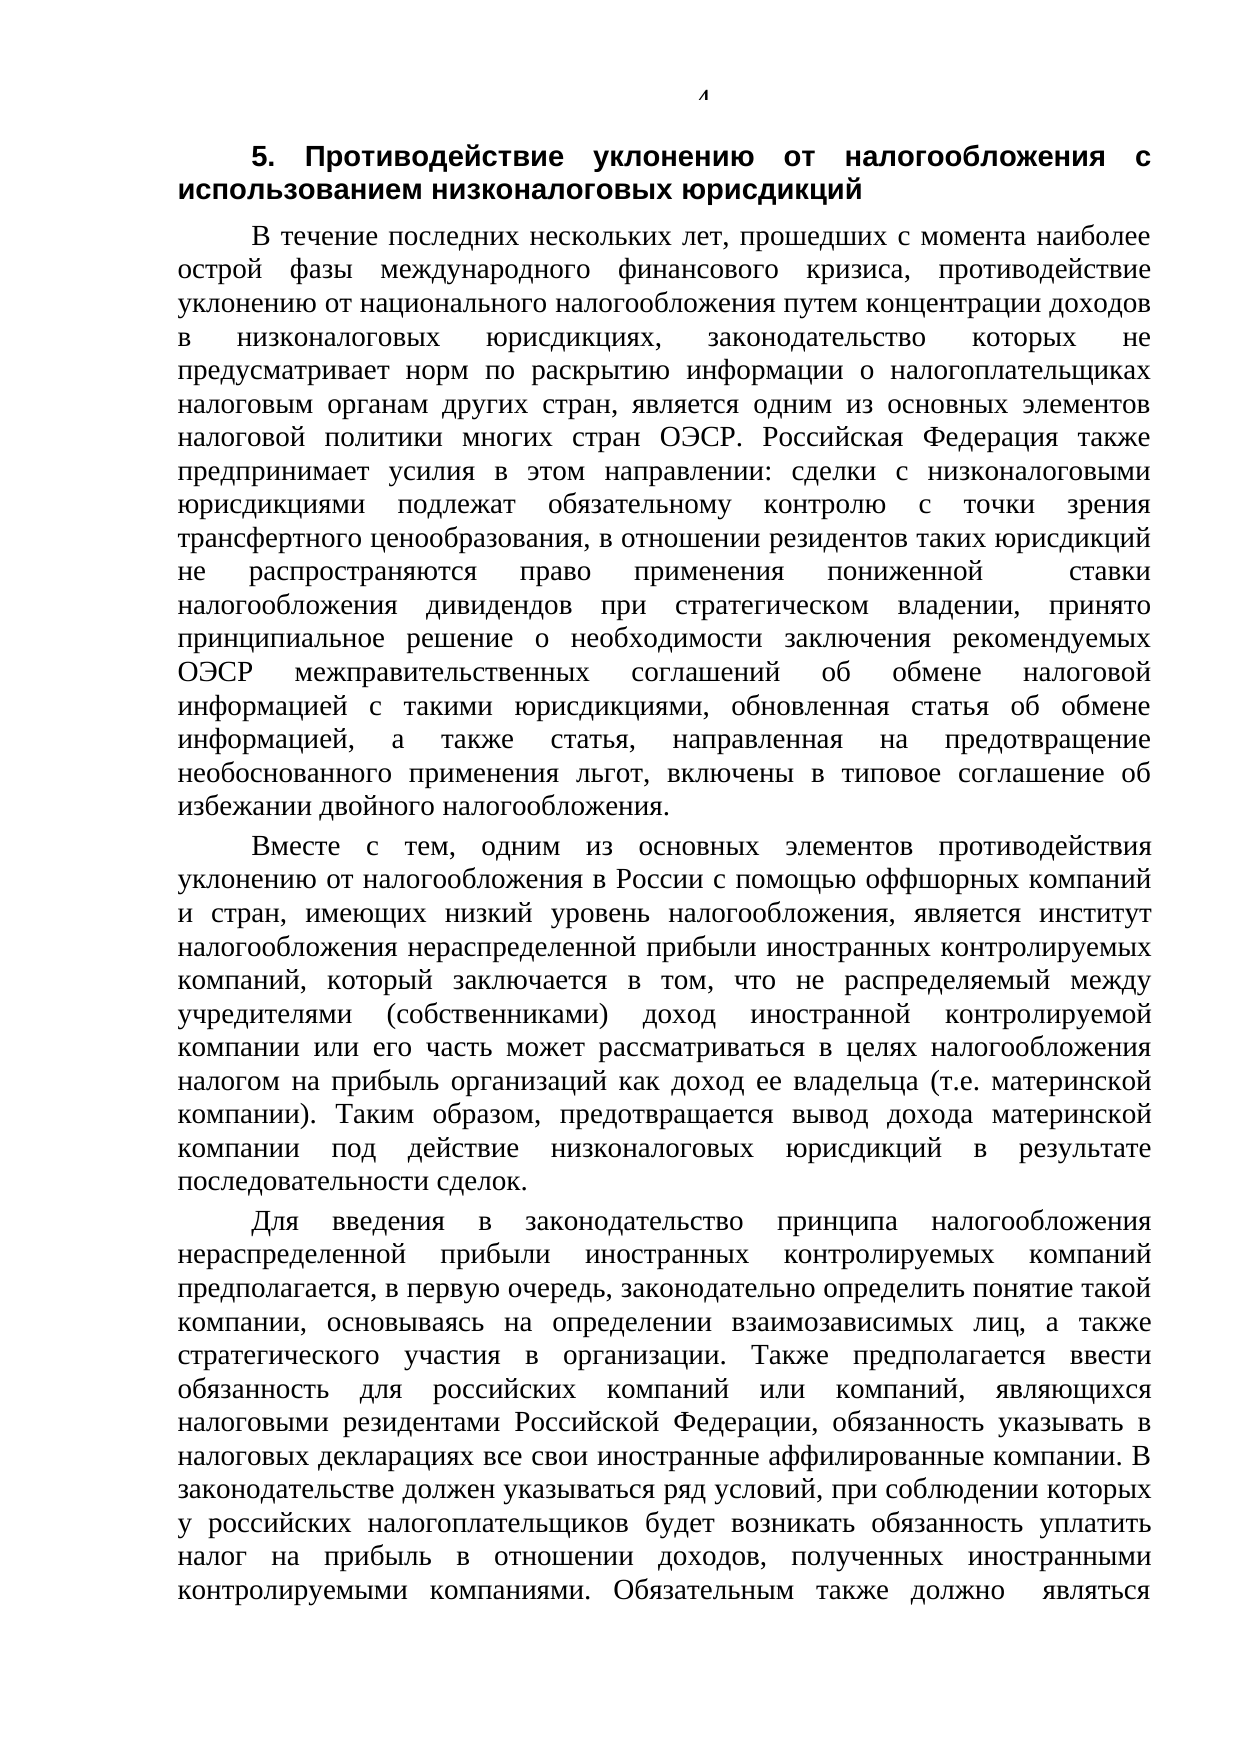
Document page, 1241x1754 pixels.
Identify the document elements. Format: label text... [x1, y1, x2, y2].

subtitle Противодействие уклонению от налогообложения с использованием низконалоговых юрисдикций [177, 139, 1152, 206]
text Для введения в законодательство принципа налогообложения нераспределенной прибыли иностранных контролируемых компаний предполагается, в первую очередь, законодательно определить понятие такой компании, основываясь на определении взаимозависимых лиц, а также стратегического участия в организации. Также предполагается ввести обязанность для российских компаний или компаний, являющихся налоговыми резидентами Российской Федерации, обязанность указывать в налоговых декларациях все свои иностранные аффилированные компании. В законодательстве должен указываться ряд условий, при соблюдении которых у российских налогоплательщиков будет возникать обязанность уплатить налог на прибыль в отношении доходов, полученных иностранными контролируемыми компаниями. Обязательным также должно являться [177, 1203, 1152, 1606]
text Вместе с тем, одним из основных элементов противодействия уклонению от налогообложения в России с помощью оффшорных компаний и стран, имеющих низкий уровень налогообложения, является институт налогообложения нераспределенной прибыли иностранных контролируемых компаний, который заключается в том, что не распределяемый между учредителями (собственниками) доход иностранной контролируемой компании или его часть может рассматриваться в целях налогообложения налогом на прибыль организаций как доход ее владельца (т.е. материнской компании). Таким образом, предотвращается вывод дохода материнской компании под действие низконалоговых юрисдикций в результате последовательности сделок. [177, 828, 1152, 1197]
text В течение последних нескольких лет, прошедших с момента наиболее острой фазы международного финансового кризиса, противодействие уклонению от национального налогообложения путем концентрации доходов в низконалоговых юрисдикциях, законодательство которых не предусматривает норм по раскрытию информации о налогоплательщиках налоговым органам других стран, является одним из основных элементов налоговой политики многих стран ОЭСР. Российская Федерация также предпринимает усилия в этом направлении: сделки с низконалоговыми юрисдикциями подлежат обязательному контролю с точки зрения трансфертного ценообразования, в отношении резидентов таких юрисдикций не распространяются право применения пониженной ставки налогообложения дивидендов при стратегическом владении, принято принципиальное решение о необходимости заключения рекомендуемых ОЭСР межправительственных соглашений об обмене налоговой информацией с такими юрисдикциями, обновленная статья об обмене информацией, а также статья, направленная на предотвращение необоснованного применения льгот, включены в типовое соглашение об избежании двойного налогообложения. [177, 218, 1152, 822]
